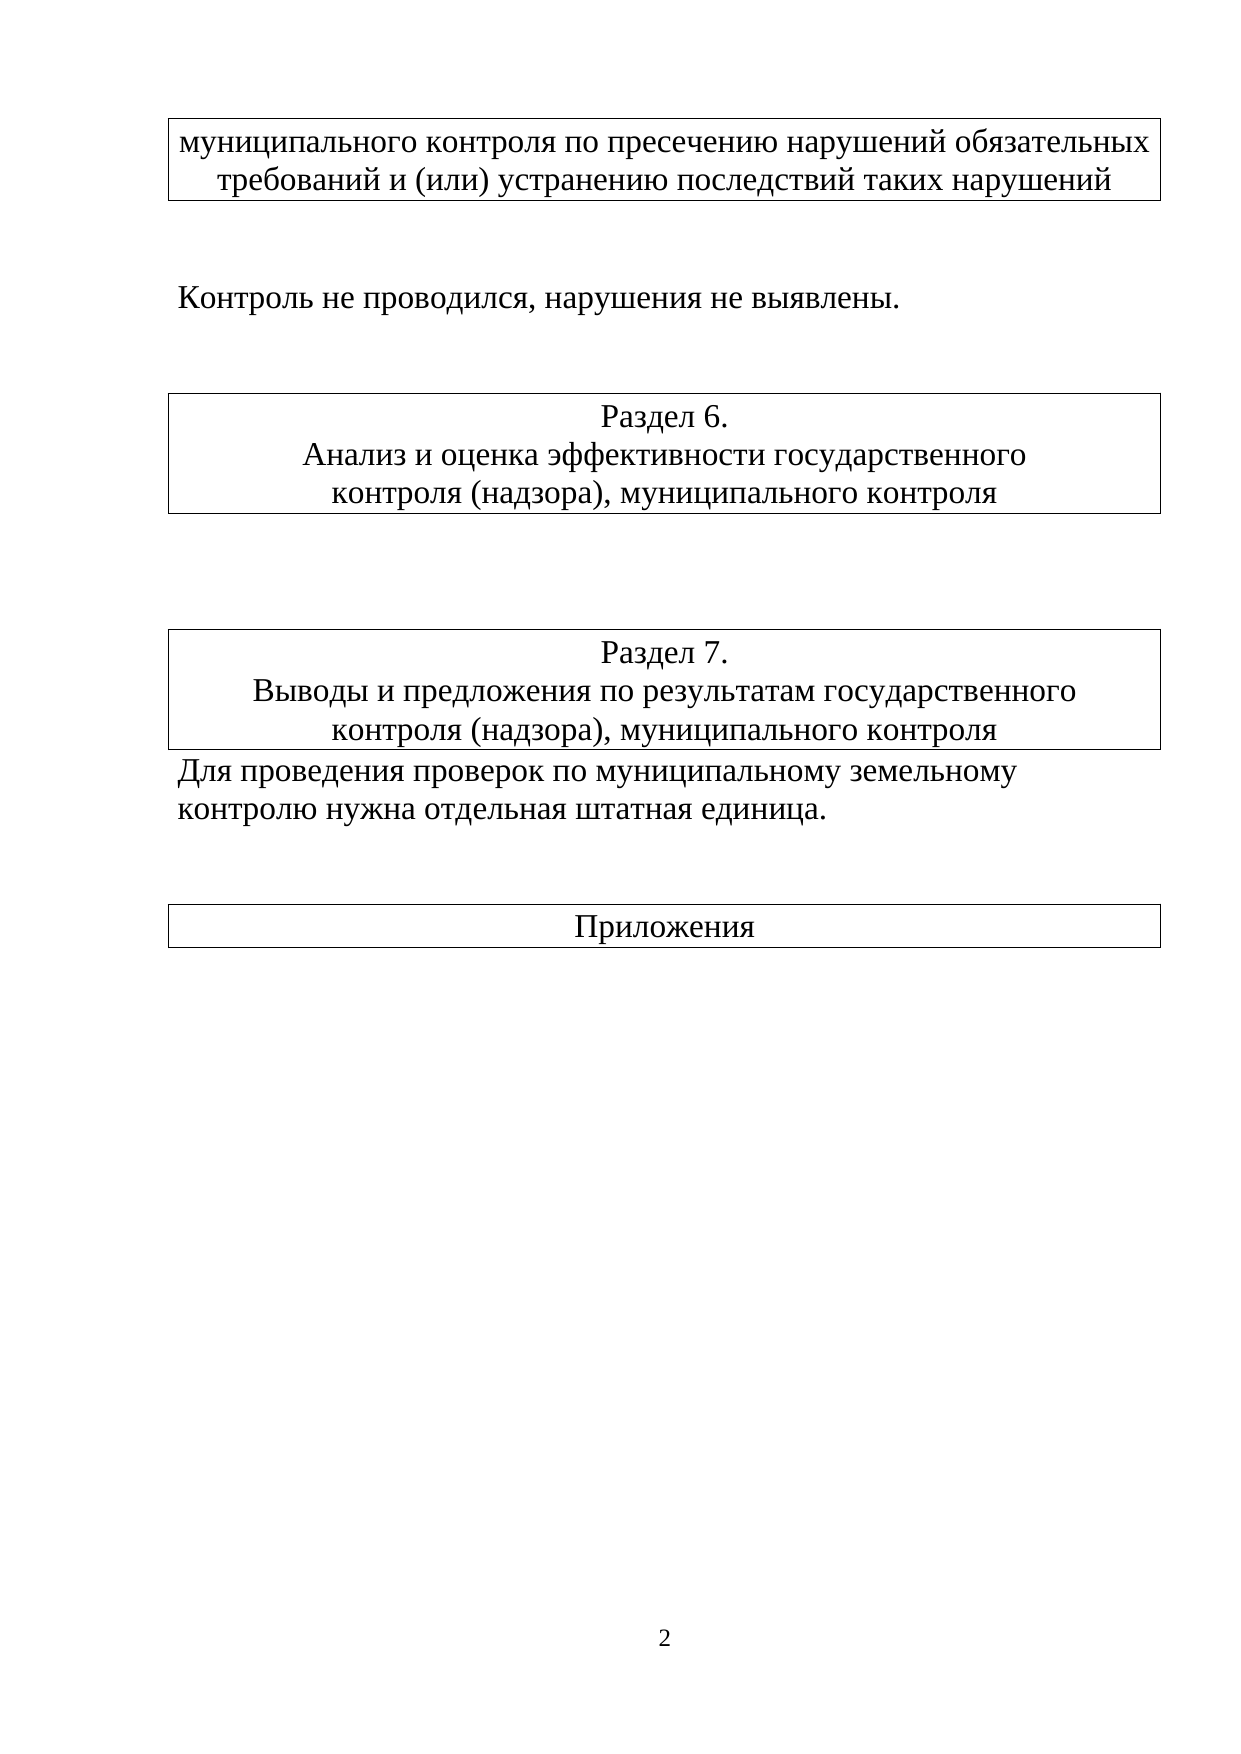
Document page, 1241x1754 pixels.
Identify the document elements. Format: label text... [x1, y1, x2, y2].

text Анализ и оценка эффективности государственного [177, 434, 1152, 469]
text муниципального контроля по пресечению нарушений обязательных требований и (или) устранению последствий таких нарушений [169, 119, 1160, 200]
text Контроль не проводился, нарушения не выявлены. [177, 278, 1152, 316]
text Выводы и предложения по результатам государственного [177, 670, 1152, 706]
text Приложения [169, 905, 1160, 947]
text Для проведения проверок по муниципальному земельному контролю нужна отдельная штатная единица. [177, 750, 1152, 827]
text контроля (надзора), муниципального контроля [169, 706, 1160, 749]
text контроля (надзора), муниципального контроля [169, 469, 1160, 513]
text Раздел 7. [169, 630, 1160, 670]
text Раздел 6. [169, 394, 1160, 434]
